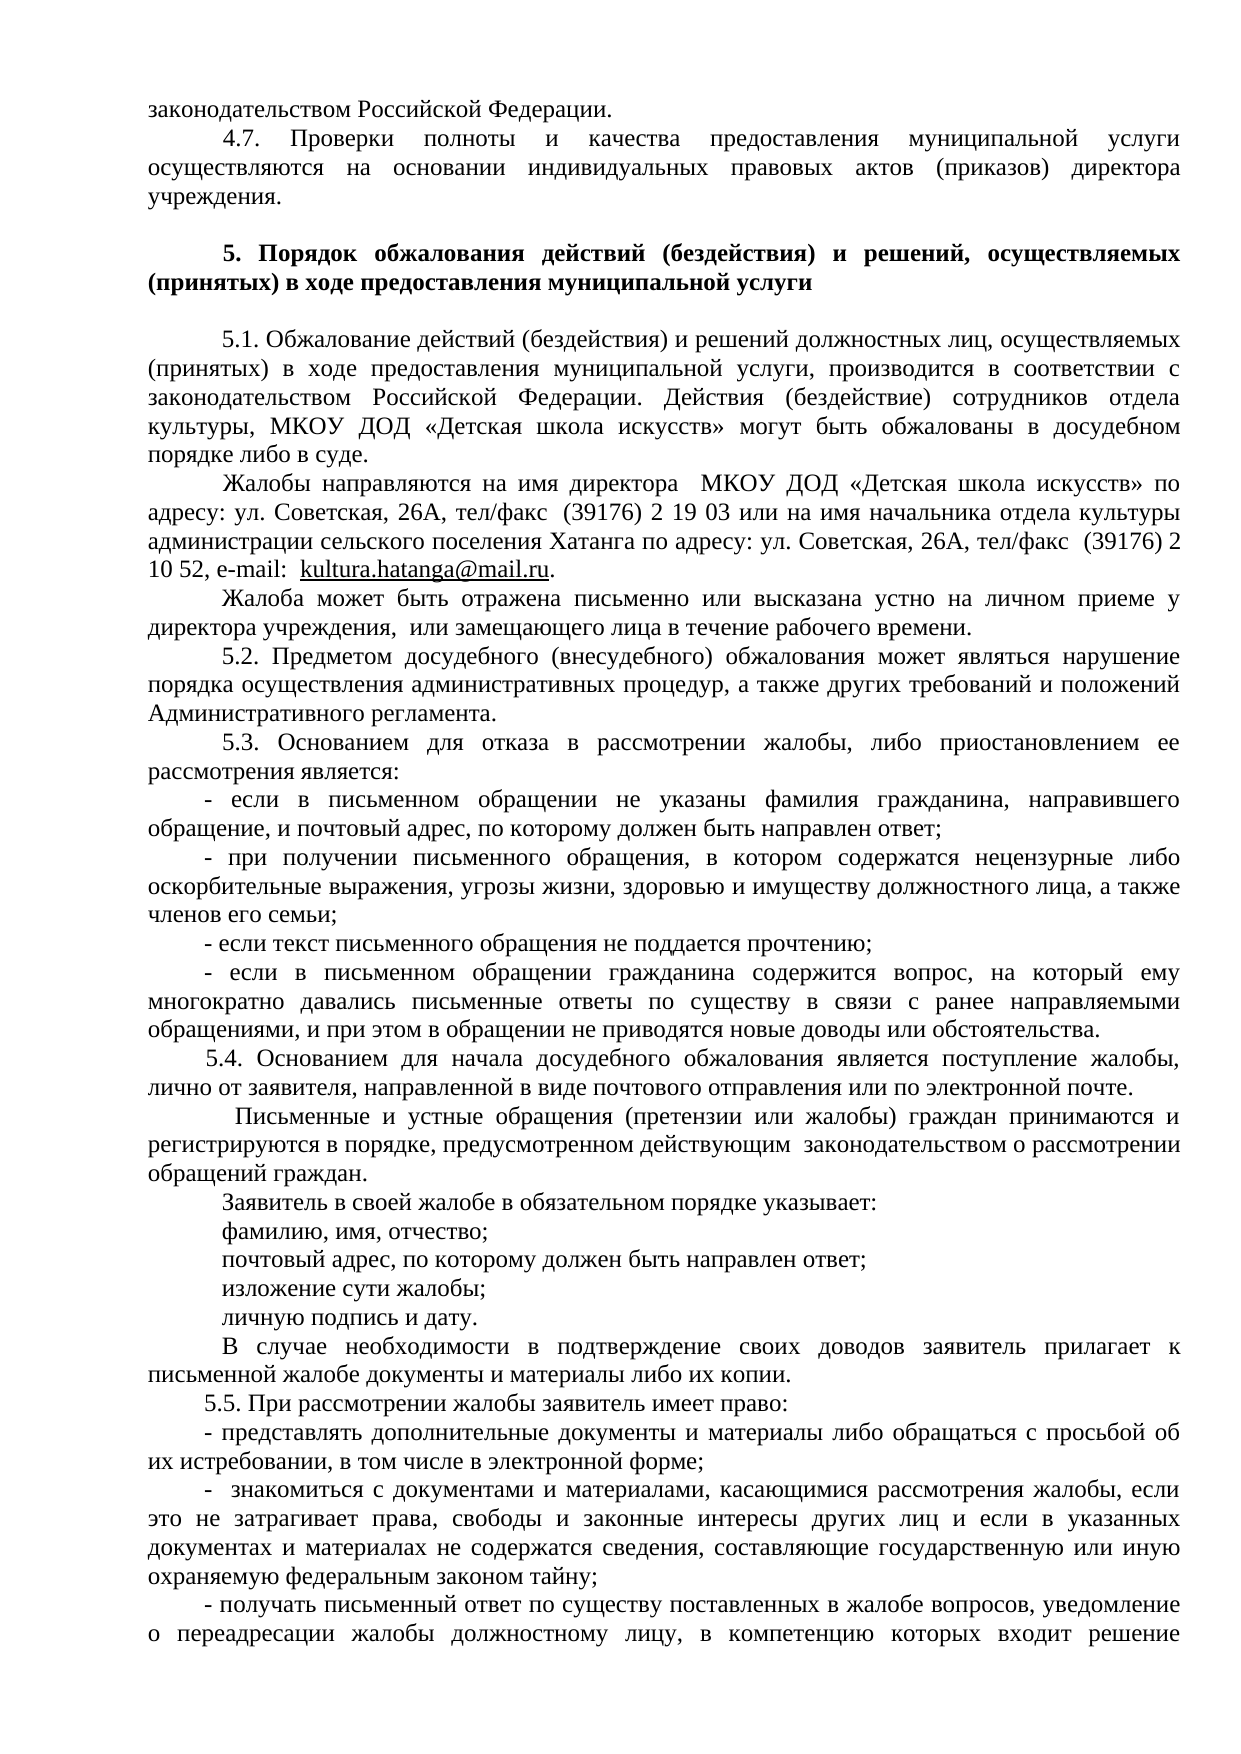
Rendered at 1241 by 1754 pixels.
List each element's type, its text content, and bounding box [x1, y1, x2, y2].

text Жалобы направляются на имя директора МКОУ ДОД «Детская школа искусств» по адресу: ул. Советская, 26А, тел/факс (39176) 2 19 03 или на имя начальника отдела культуры администрации сельского поселения Хатанга по адресу: ул. Советская, 26А, тел/факс (39176) 2 10 52, е-mail: kultura.hatanga@mail.ru. [148, 468, 1181, 583]
text 4.7. Проверки полноты и качества предоставления муниципальной услуги осуществляются на основании индивидуальных правовых актов (приказов) директора учреждения. [148, 123, 1181, 209]
text 5.2. Предметом досудебного (внесудебного) обжалования может являться нарушение порядка осуществления административных процедур, а также других требований и положений Административного регламента. [148, 641, 1181, 727]
text - если в письменном обращении не указаны фамилия гражданина, направившего обращение, и почтовый адрес, по которому должен быть направлен ответ; [148, 784, 1181, 842]
text изложение сути жалобы; [148, 1273, 1181, 1302]
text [148, 94, 1181, 123]
text Письменные и устные обращения (претензии или жалобы) граждан принимаются и регистрируются в порядке, предусмотренном действующим законодательством о рассмотрении обращений граждан. [148, 1101, 1181, 1187]
text Жалоба может быть отражена письменно или высказана устно на личном приеме у директора учреждения, или замещающего лица в течение рабочего времени. [148, 583, 1181, 641]
text - знакомиться с документами и материалами, касающимися рассмотрения жалобы, если это не затрагивает права, свободы и законные интересы других лиц и если в указанных документах и материалах не содержатся сведения, составляющие государственную или иную охраняемую федеральным законом тайну; [148, 1474, 1181, 1589]
text - представлять дополнительные документы и материалы либо обращаться с просьбой об их истребовании, в том числе в электронной форме; [148, 1417, 1181, 1474]
text фамилию, имя, отчество; [148, 1216, 1181, 1244]
text В случае необходимости в подтверждение своих доводов заявитель прилагает к письменной жалобе документы и материалы либо их копии. [148, 1331, 1181, 1388]
text 5. Порядок обжалования действий (бездействия) и решений, осуществляемых (принятых) в ходе предоставления муниципальной услуги [148, 238, 1181, 296]
text 5.5. При рассмотрении жалобы заявитель имеет право: [148, 1388, 1181, 1417]
text 5.1. Обжалование действий (бездействия) и решений должностных лиц, осуществляемых (принятых) в ходе предоставления муниципальной услуги, производится в соответствии с законодательством Российской Федерации. Действия (бездействие) сотрудников отдела культуры, МКОУ ДОД «Детская школа искусств» могут быть обжалованы в досудебном порядке либо в суде. [148, 324, 1181, 468]
text почтовый адрес, по которому должен быть направлен ответ; [148, 1244, 1181, 1273]
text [148, 1589, 1181, 1647]
text - если в письменном обращении гражданина содержится вопрос, на который ему многократно давались письменные ответы по существу в связи с ранее направляемыми обращениями, и при этом в обращении не приводятся новые доводы или обстоятельства. [148, 957, 1181, 1043]
text - если текст письменного обращения не поддается прочтению; [148, 928, 1181, 957]
text - при получении письменного обращения, в котором содержатся нецензурные либо оскорбительные выражения, угрозы жизни, здоровью и имуществу должностного лица, а также членов его семьи; [148, 842, 1181, 928]
text личную подпись и дату. [148, 1302, 1181, 1331]
text 5.3. Основанием для отказа в рассмотрении жалобы, либо приостановлением ее рассмотрения является: [148, 727, 1181, 784]
text Заявитель в своей жалобе в обязательном порядке указывает: [148, 1187, 1181, 1216]
text 5.4. Основанием для начала досудебного обжалования является поступление жалобы, лично от заявителя, направленной в виде почтового отправления или по электронной почте. [148, 1043, 1181, 1101]
